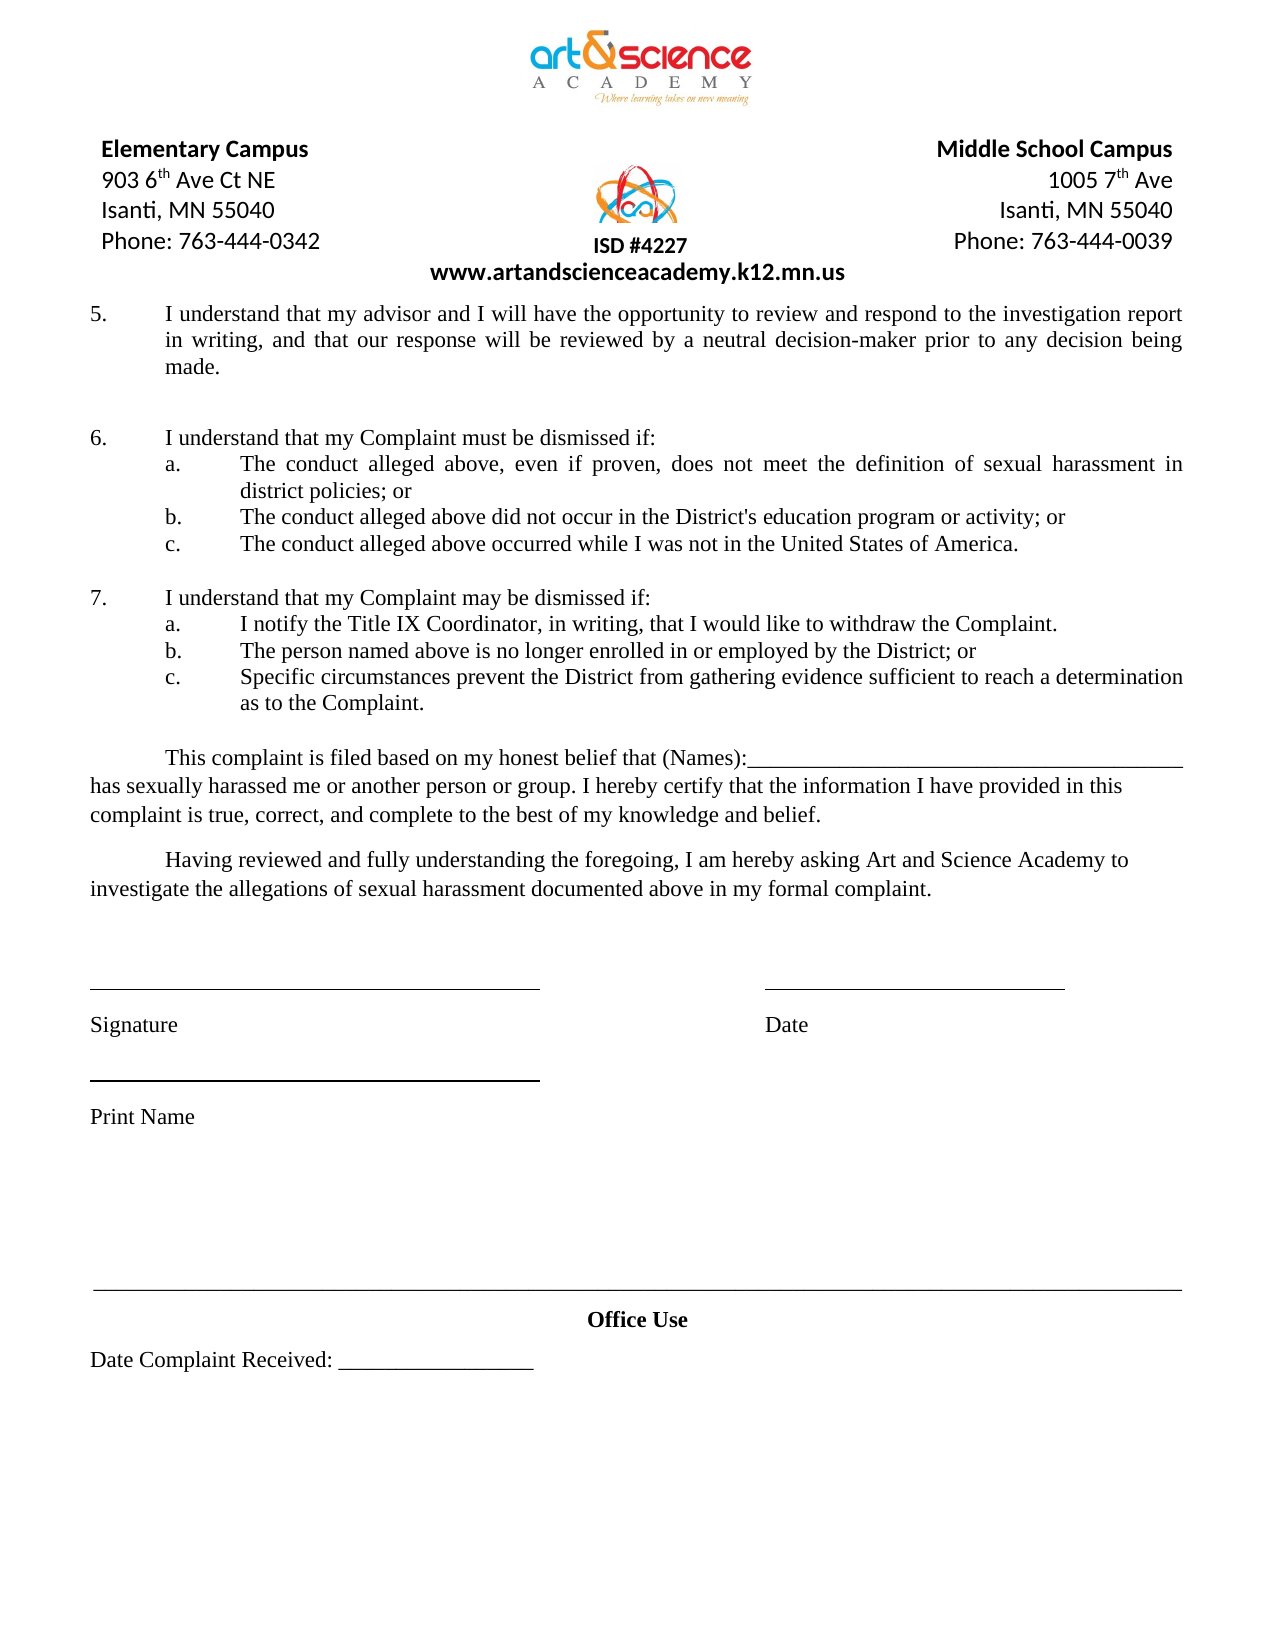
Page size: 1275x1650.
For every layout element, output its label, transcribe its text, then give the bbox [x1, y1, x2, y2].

list The conduct alleged above occurred while I was not in the United States of America. [165, 529, 1185, 584]
text Date Complaint Received: _________________ [90, 1346, 1185, 1372]
list Specific circumstances prevent the District from gathering evidence sufficient to reach a determination as to the Complaint. [165, 663, 1185, 716]
picture [593, 164, 682, 223]
list This complaint is filed based on my honest belief that (Names):______________________________________ has sexually harassed me or another person or group. I hereby certify that the information I have provided in this complaint is true, correct, and complete to the best of my knowledge and belief. [90, 744, 1185, 827]
list The conduct alleged above, even if proven, does not meet the definition of sexual harassment in district policies; or [165, 451, 1185, 503]
text Print Name [90, 1103, 1185, 1130]
list I understand that my advisor and I will have the opportunity to review and respond to the investigation report in writing, and that our response will be reviewed by a neutral decision-maker prior to any decision being made. [90, 300, 1185, 379]
text _______________________________________________________________________________________________ Office Use [90, 1267, 1185, 1333]
list I understand that my Complaint must be dismissed if: [90, 424, 1185, 451]
list I notify the Title IX Coordinator, in writing, that I would like to withdraw the Complaint. [165, 610, 1185, 637]
picture [521, 20, 754, 113]
list The conduct alleged above did not occur in the District's education program or activity; or [165, 503, 1185, 529]
text Having reviewed and fully understanding the foregoing, I am hereby asking Art and Science Academy to investigate the allegations of sexual harassment documented above in my formal complaint. [90, 846, 1185, 901]
list The person named above is no longer enrolled in or employed by the District; or [165, 637, 1185, 663]
text Signature Date [90, 1012, 1185, 1038]
list I understand that my Complaint may be dismissed if: [90, 584, 1185, 610]
